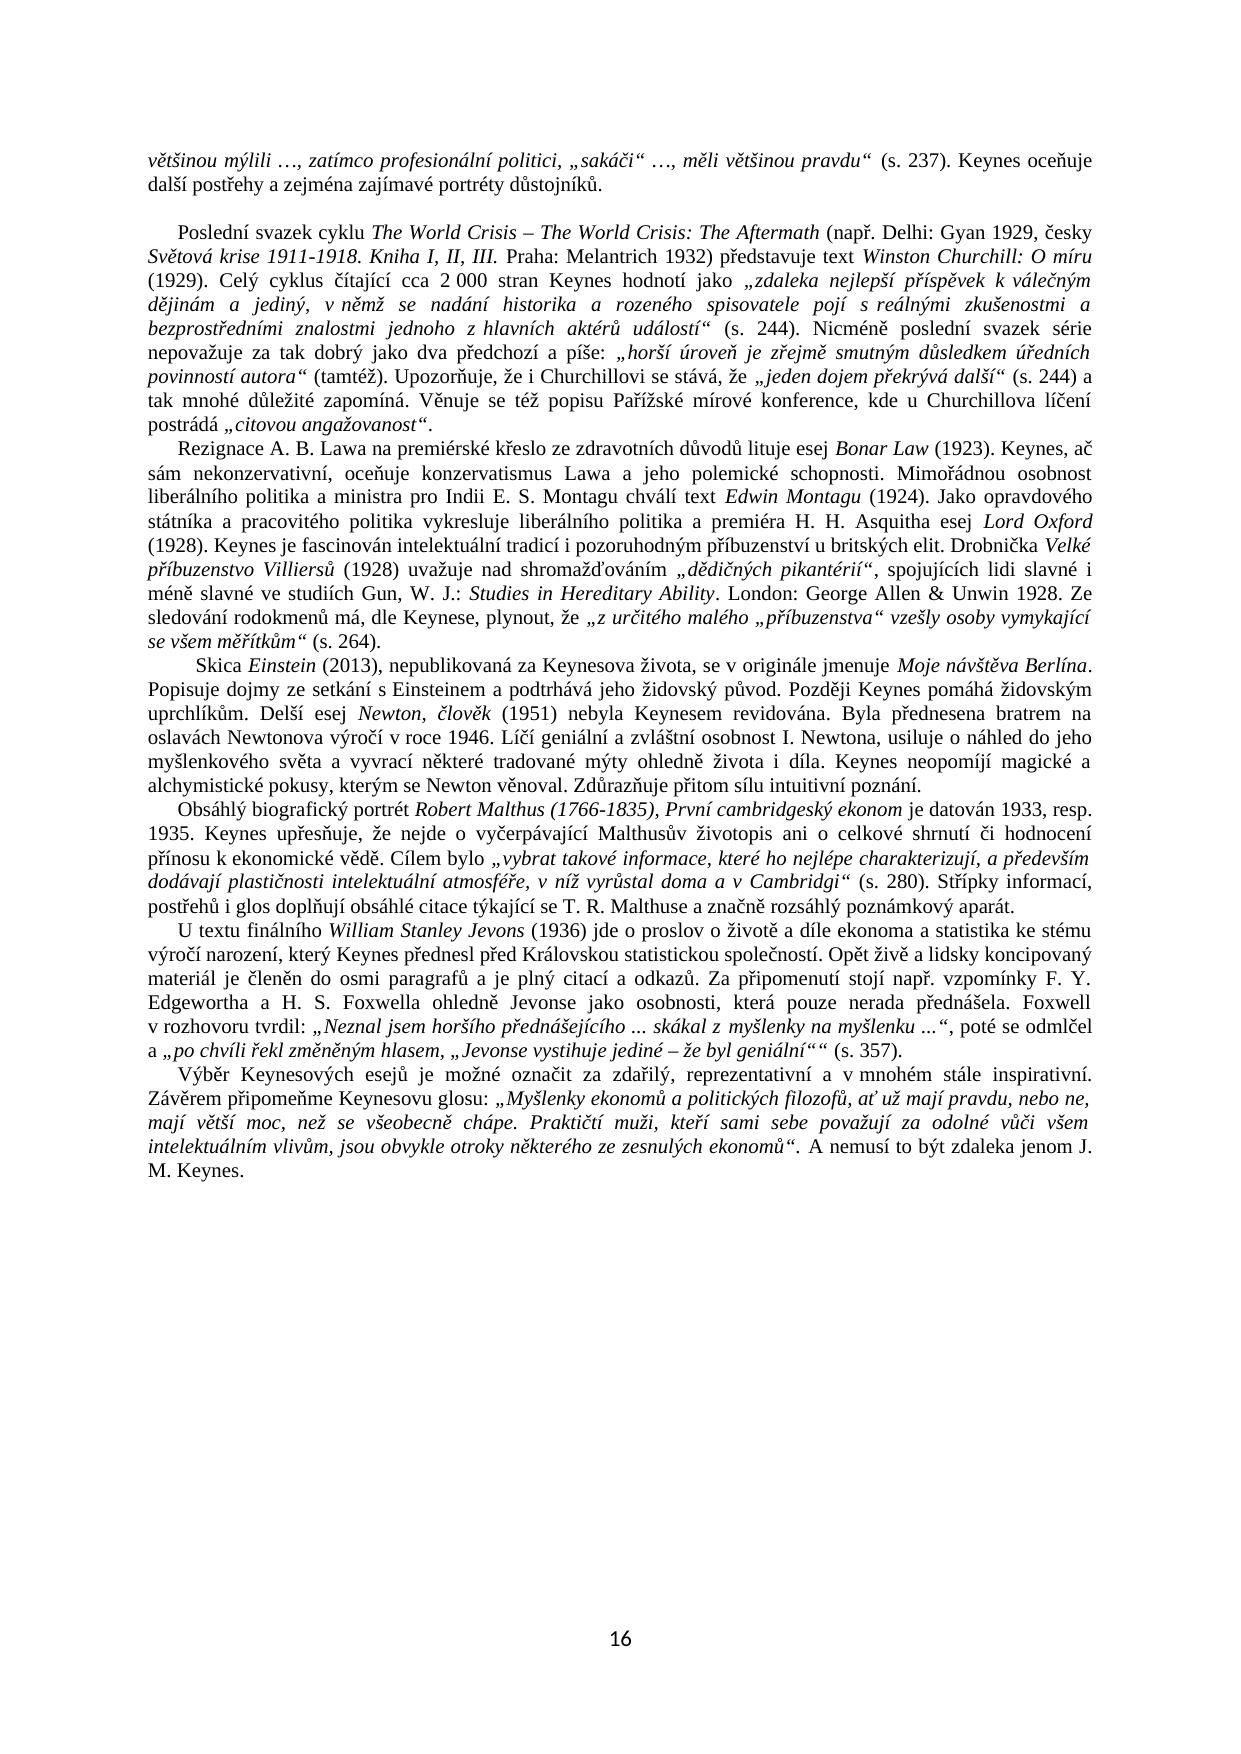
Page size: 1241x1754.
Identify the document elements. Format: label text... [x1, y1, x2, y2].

text Výběr Keynesových esejů je možné označit za zdařilý, reprezentativní a v mnohém stále inspirativní. Závěrem připomeňme Keynesovu glosu: „Myšlenky ekonomů a politických filozofů, ať už mají pravdu, nebo ne, mají větší moc, než se všeobecně chápe. Praktičtí muži, kteří sami sebe považují za odolné vůči všem intelektuálním vlivům, jsou obvykle otroky některého ze zesnulých ekonomů“. A nemusí to být zdaleka jenom J. M. Keynes. [148, 1062, 1093, 1182]
text Poslední svazek cyklu The World Crisis – The World Crisis: The Aftermath (např. Delhi: Gyan 1929, česky Světová krise 1911-1918. Kniha I, II, III. Praha: Melantrich 1932) představuje text Winston Churchill: O míru (1929). Celý cyklus čítající cca 2 000 stran Keynes hodnotí jako „zdaleka nejlepší příspěvek k válečným dějinám a jediný, v němž se nadání historika a rozeného spisovatele pojí s reálnými zkušenostmi a bezprostředními znalostmi jednoho z hlavních aktérů událostí“ (s. 244). Nicméně poslední svazek série nepovažuje za tak dobrý jako dva předchozí a píše: „horší úroveň je zřejmě smutným důsledkem úředních povinností autora“ (tamtéž). Upozorňuje, že i Churchillovi se stává, že „jeden dojem překrývá další“ (s. 244) a tak mnohé důležité zapomíná. Věnuje se též popisu Pařížské mírové konference, kde u Churchillova líčení postrádá „citovou angažovanost“. [148, 220, 1093, 436]
text U textu finálního William Stanley Jevons (1936) jde o proslov o životě a díle ekonoma a statistika ke stému výročí narození, který Keynes přednesl před Královskou statistickou společností. Opět živě a lidsky koncipovaný materiál je členěn do osmi paragrafů a je plný citací a odkazů. Za připomenutí stojí např. vzpomínky F. Y. Edgewortha a H. S. Foxwella ohledně Jevonse jako osobnosti, která pouze nerada přednášela. Foxwell v rozhovoru tvrdil: „Neznal jsem horšího přednášejícího ... skákal z myšlenky na myšlenku ...“, poté se odmlčel a „po chvíli řekl změněným hlasem, „Jevonse vystihuje jediné – že byl geniální““ (s. 357). [148, 918, 1093, 1062]
text Skica Einstein (2013), nepublikovaná za Keynesova života, se v originále jmenuje Moje návštěva Berlína. Popisuje dojmy ze setkání s Einsteinem a podtrhává jeho židovský původ. Později Keynes pomáhá židovským uprchlíkům. Delší esej Newton, člověk (1951) nebyla Keynesem revidována. Byla přednesena bratrem na oslavách Newtonova výročí v roce 1946. Líčí geniální a zvláštní osobnost I. Newtona, usiluje o náhled do jeho myšlenkového světa a vyvrací některé tradované mýty ohledně života i díla. Keynes neopomíjí magické a alchymistické pokusy, kterým se Newton věnoval. Zdůrazňuje přitom sílu intuitivní poznání. [148, 653, 1093, 797]
text Rezignace A. B. Lawa na premiérské křeslo ze zdravotních důvodů lituje esej Bonar Law (1923). Keynes, ač sám nekonzervativní, oceňuje konzervatismus Lawa a jeho polemické schopnosti. Mimořádnou osobnost liberálního politika a ministra pro Indii E. S. Montagu chválí text Edwin Montagu (1924). Jako opravdového státníka a pracovitého politika vykresluje liberálního politika a premiéra H. H. Asquitha esej Lord Oxford (1928). Keynes je fascinován intelektuální tradicí i pozoruhodným příbuzenství u britských elit. Drobnička Velké příbuzenstvo Villiersů (1928) uvažuje nad shromažďováním „dědičných pikantérií“, spojujících lidi slavné i méně slavné ve studiích Gun, W. J.: Studies in Hereditary Ability. London: George Allen & Unwin 1928. Ze sledování rodokmenů má, dle Keynese, plynout, že „z určitého malého „příbuzenstva“ vzešly osoby vymykající se všem měřítkům“ (s. 264). [148, 436, 1093, 653]
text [148, 148, 1093, 196]
text Obsáhlý biografický portrét Robert Malthus (1766-1835), První cambridgeský ekonom je datován 1933, resp. 1935. Keynes upřesňuje, že nejde o vyčerpávající Malthusův životopis ani o celkové shrnutí či hodnocení přínosu k ekonomické vědě. Cílem bylo „vybrat takové informace, které ho nejlépe charakterizují, a především dodávají plastičnosti intelektuální atmosféře, v níž vyrůstal doma a v Cambridgi“ (s. 280). Střípky informací, postřehů i glos doplňují obsáhlé citace týkající se T. R. Malthuse a značně rozsáhlý poznámkový aparát. [148, 797, 1093, 918]
